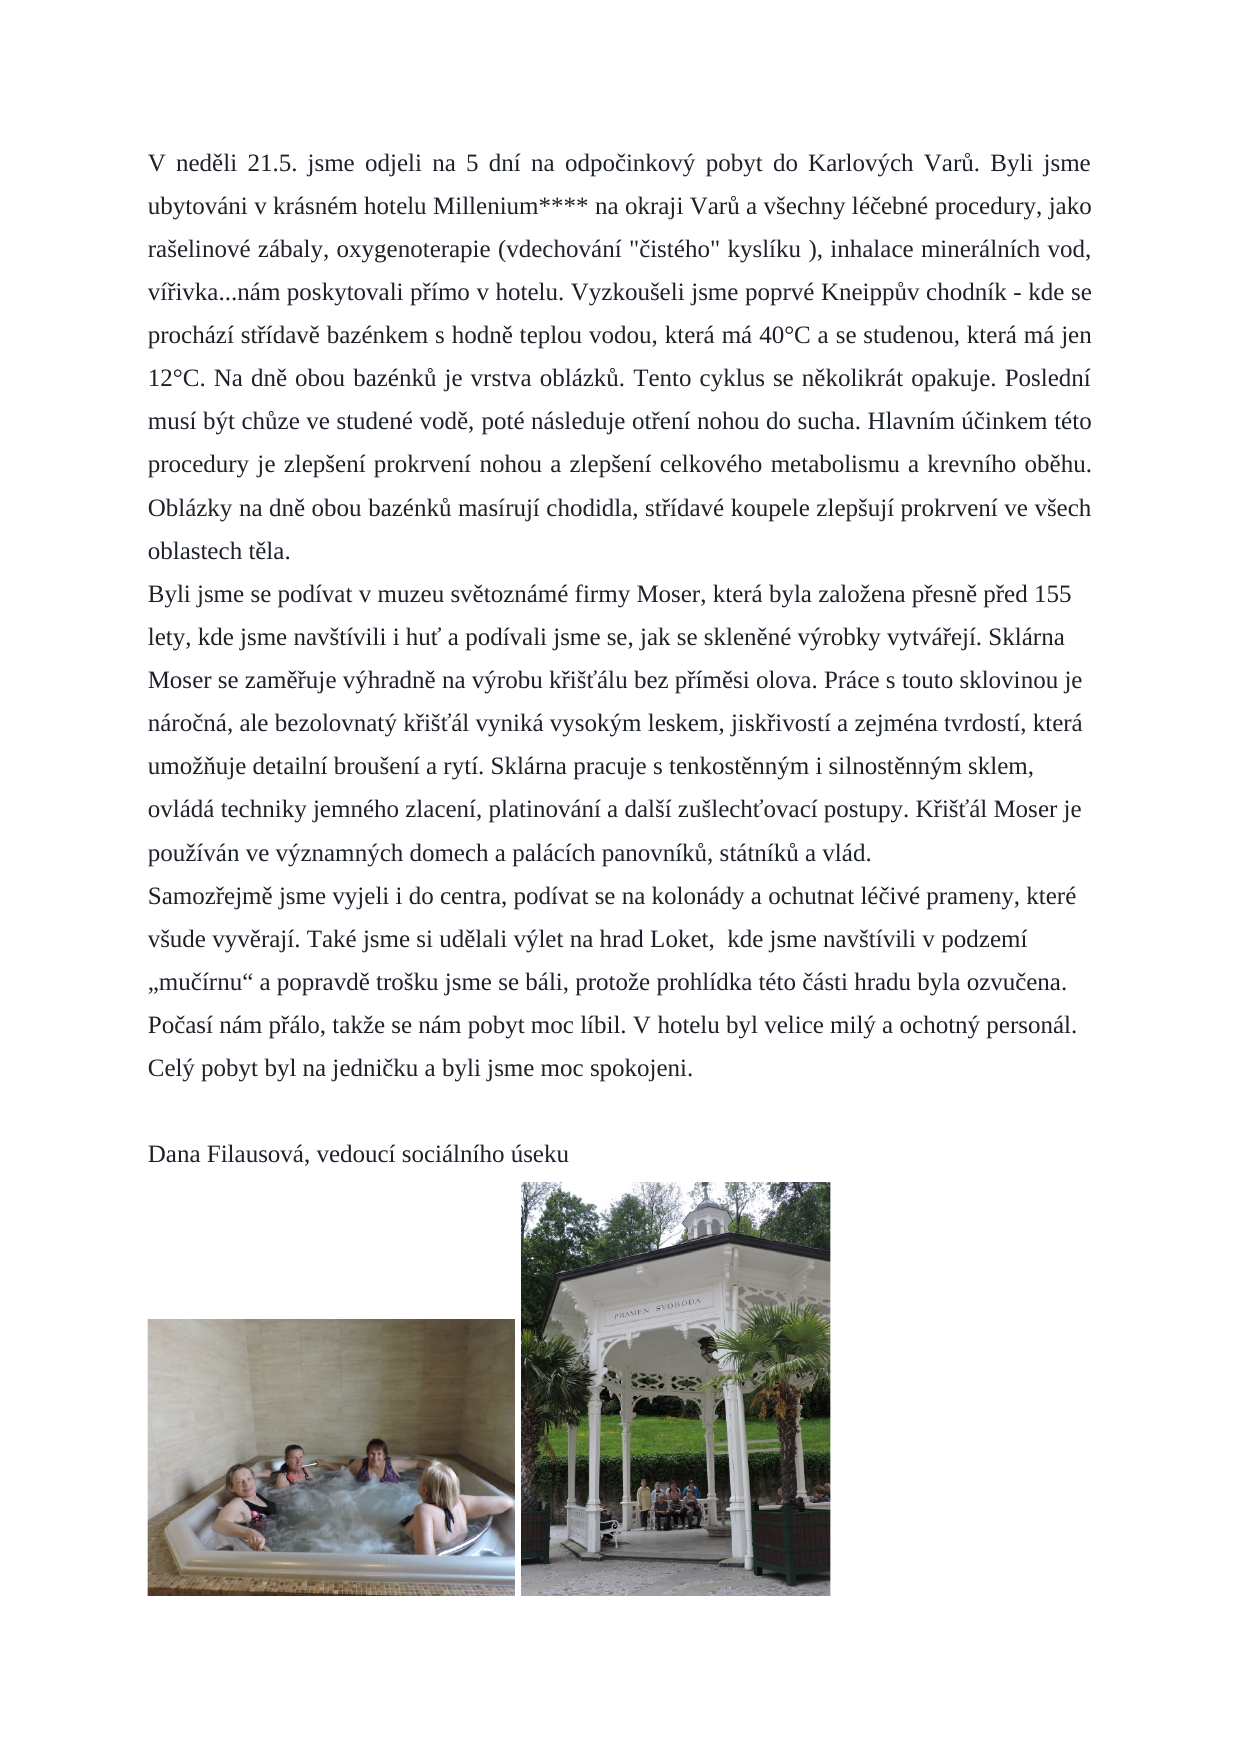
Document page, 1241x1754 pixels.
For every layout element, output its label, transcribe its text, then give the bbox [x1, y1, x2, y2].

picture [147, 1319, 515, 1596]
text V neděli 21.5. jsme odjeli na 5 dní na odpočinkový pobyt do Karlových Varů. Byli jsme ubytováni v krásném hotelu Millenium**** na okraji Varů a všechny léčebné procedury, jako rašelinové zábaly, oxygenoterapie (vdechování "čistého" kyslíku ), inhalace minerálních vod, vířivka...nám poskytovali přímo v hotelu. Vyzkoušeli jsme poprvé Kneippův chodník - kde se prochází střídavě bazénkem s hodně teplou vodou, která má 40°C a se studenou, která má jen 12°C. Na dně obou bazénků je vrstva oblázků. Tento cyklus se několikrát opakuje. Poslední musí být chůze ve studené vodě, poté následuje otření nohou do sucha. Hlavním účinkem této procedury je zlepšení prokrvení nohou a zlepšení celkového metabolismu a krevního oběhu. Oblázky na dně obou bazénků masírují chodidla, střídavé koupele zlepšují prokrvení ve všech oblastech těla. [148, 148, 1093, 564]
text Byli jsme se podívat v muzeu světoznámé firmy Moser, která byla založena přesně před 155 lety, kde jsme navštívili i huť a podívali jsme se, jak se skleněné výrobky vytvářejí. Sklárna Moser se zaměřuje výhradně na výrobu křišťálu bez příměsi olova. Práce s touto sklovinou je náročná, ale bezolovnatý křišťál vyniká vysokým leskem, jiskřivostí a zejména tvrdostí, která umožňuje detailní broušení a rytí. Sklárna pracuje s tenkostěnným i silnostěnným sklem, ovládá techniky jemného zlacení, platinování a další zušlechťovací postupy. Křišťál Moser je používán ve významných domech a palácích panovníků, státníků a vlád. [148, 579, 1093, 866]
text Samozřejmě jsme vyjeli i do centra, podívat se na kolonády a ochutnat léčivé prameny, které všude vyvěrají. Také jsme si udělali výlet na hrad Loket, kde jsme navštívili v podzemí „mučírnu“ a popravdě trošku jsme se báli, protože prohlídka této části hradu byla ozvučena. Počasí nám přálo, takže se nám pobyt moc líbil. V hotelu byl velice milý a ochotný personál. Celý pobyt byl na jedničku a byli jsme moc spokojeni. [148, 881, 1093, 1082]
picture [521, 1182, 831, 1596]
text Dana Filausová, vedoucí sociálního úseku [148, 1139, 1093, 1168]
